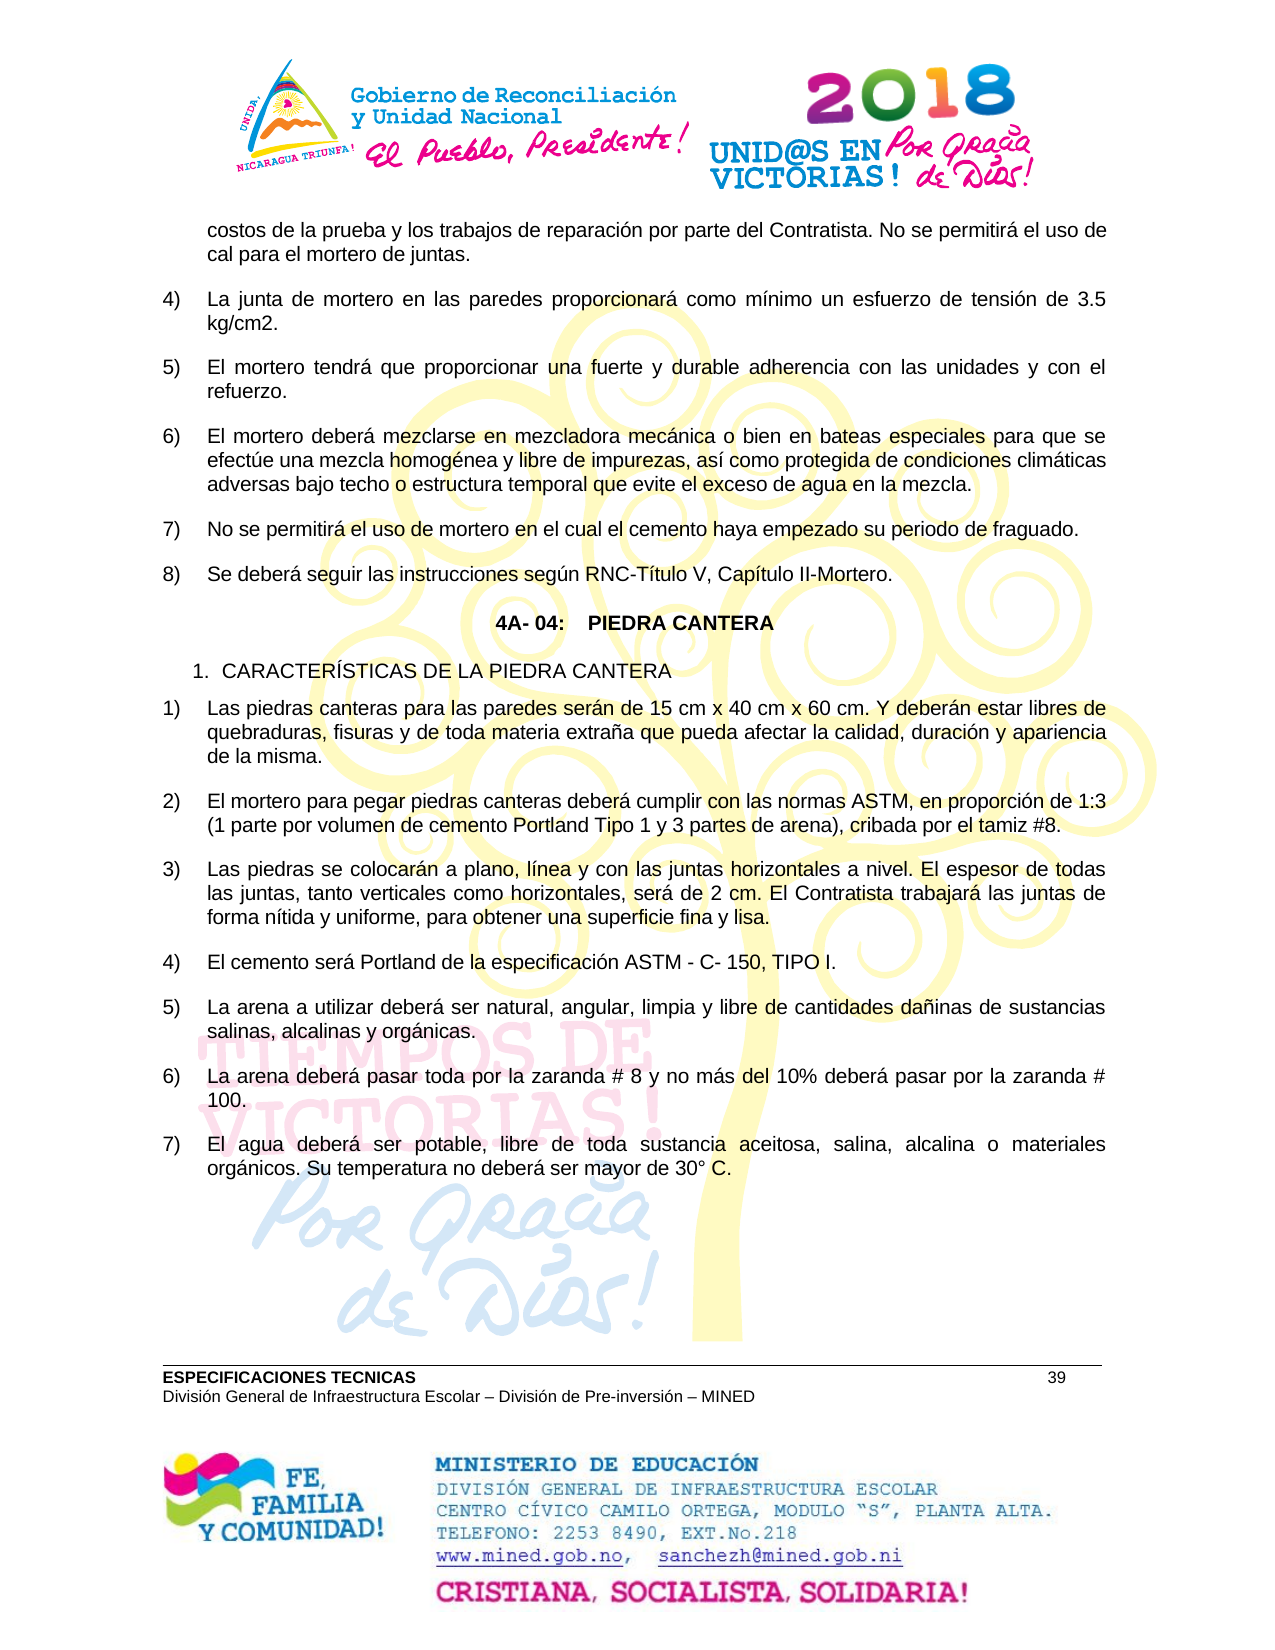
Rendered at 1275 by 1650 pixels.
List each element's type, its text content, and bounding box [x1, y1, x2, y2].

list Las piedras se colocarán a plano, línea y con las juntas horizontales a nivel. El espesor de todas las juntas, tanto verticales como horizontales, será de 2 cm. El Contratista trabajará las juntas de forma nítida y uniforme, para obtener una superficie fina y lisa. [162, 857, 1107, 929]
list Las piedras canteras para las paredes serán de 15 cm x 40 cm x 60 cm. Y deberán estar libres de quebraduras, fisuras y de toda materia extraña que pueda afectar la calidad, duración y apariencia de la misma. [162, 696, 1107, 768]
list El mortero tendrá que proporcionar una fuerte y durable adherencia con las unidades y con el refuerzo. [162, 355, 1107, 403]
subtitle 4A- 04: PIEDRA CANTERA [162, 610, 1107, 634]
list CARACTERÍSTICAS DE LA PIEDRA CANTERA [192, 659, 1107, 683]
list Se deberá seguir las instrucciones según RNC-Título V, Capítulo II-Mortero. [162, 561, 1107, 585]
list El agua deberá ser potable, libre de toda sustancia aceitosa, salina, alcalina o materiales orgánicos. Su temperatura no deberá ser mayor de 30° C. [162, 1132, 1107, 1180]
list La arena a utilizar deberá ser natural, angular, limpia y libre de cantidades dañinas de sustancias salinas, alcalinas y orgánicas. [162, 995, 1107, 1043]
list No se permitirá el uso de mortero en el cual el cemento haya empezado su periodo de fraguado. [162, 517, 1107, 541]
list La junta de mortero en las paredes proporcionará como mínimo un esfuerzo de tensión de 3.5 kg/cm2. [162, 286, 1107, 334]
list La arena deberá pasar toda por la zaranda # 8 y no más del 10% deberá pasar por la zaranda # 100. [162, 1063, 1107, 1111]
list El mortero para pegar piedras canteras deberá cumplir con las normas ASTM, en proporción de 1:3 (1 parte por volumen de cemento Portland Tipo 1 y 3 partes de arena), cribada por el tamiz #8. [162, 788, 1107, 836]
list El cemento será Portland de la especificación ASTM - C- 150, TIPO I. [162, 950, 1107, 974]
picture [162, 1435, 1060, 1612]
list El mortero deberá mezclarse en mezcladora mecánica o bien en bateas especiales para que se efectúe una mezcla homogénea y libre de impurezas, así como protegida de condiciones climáticas adversas bajo techo o estructura temporal que evite el exceso de agua en la mezcla. [162, 424, 1107, 496]
